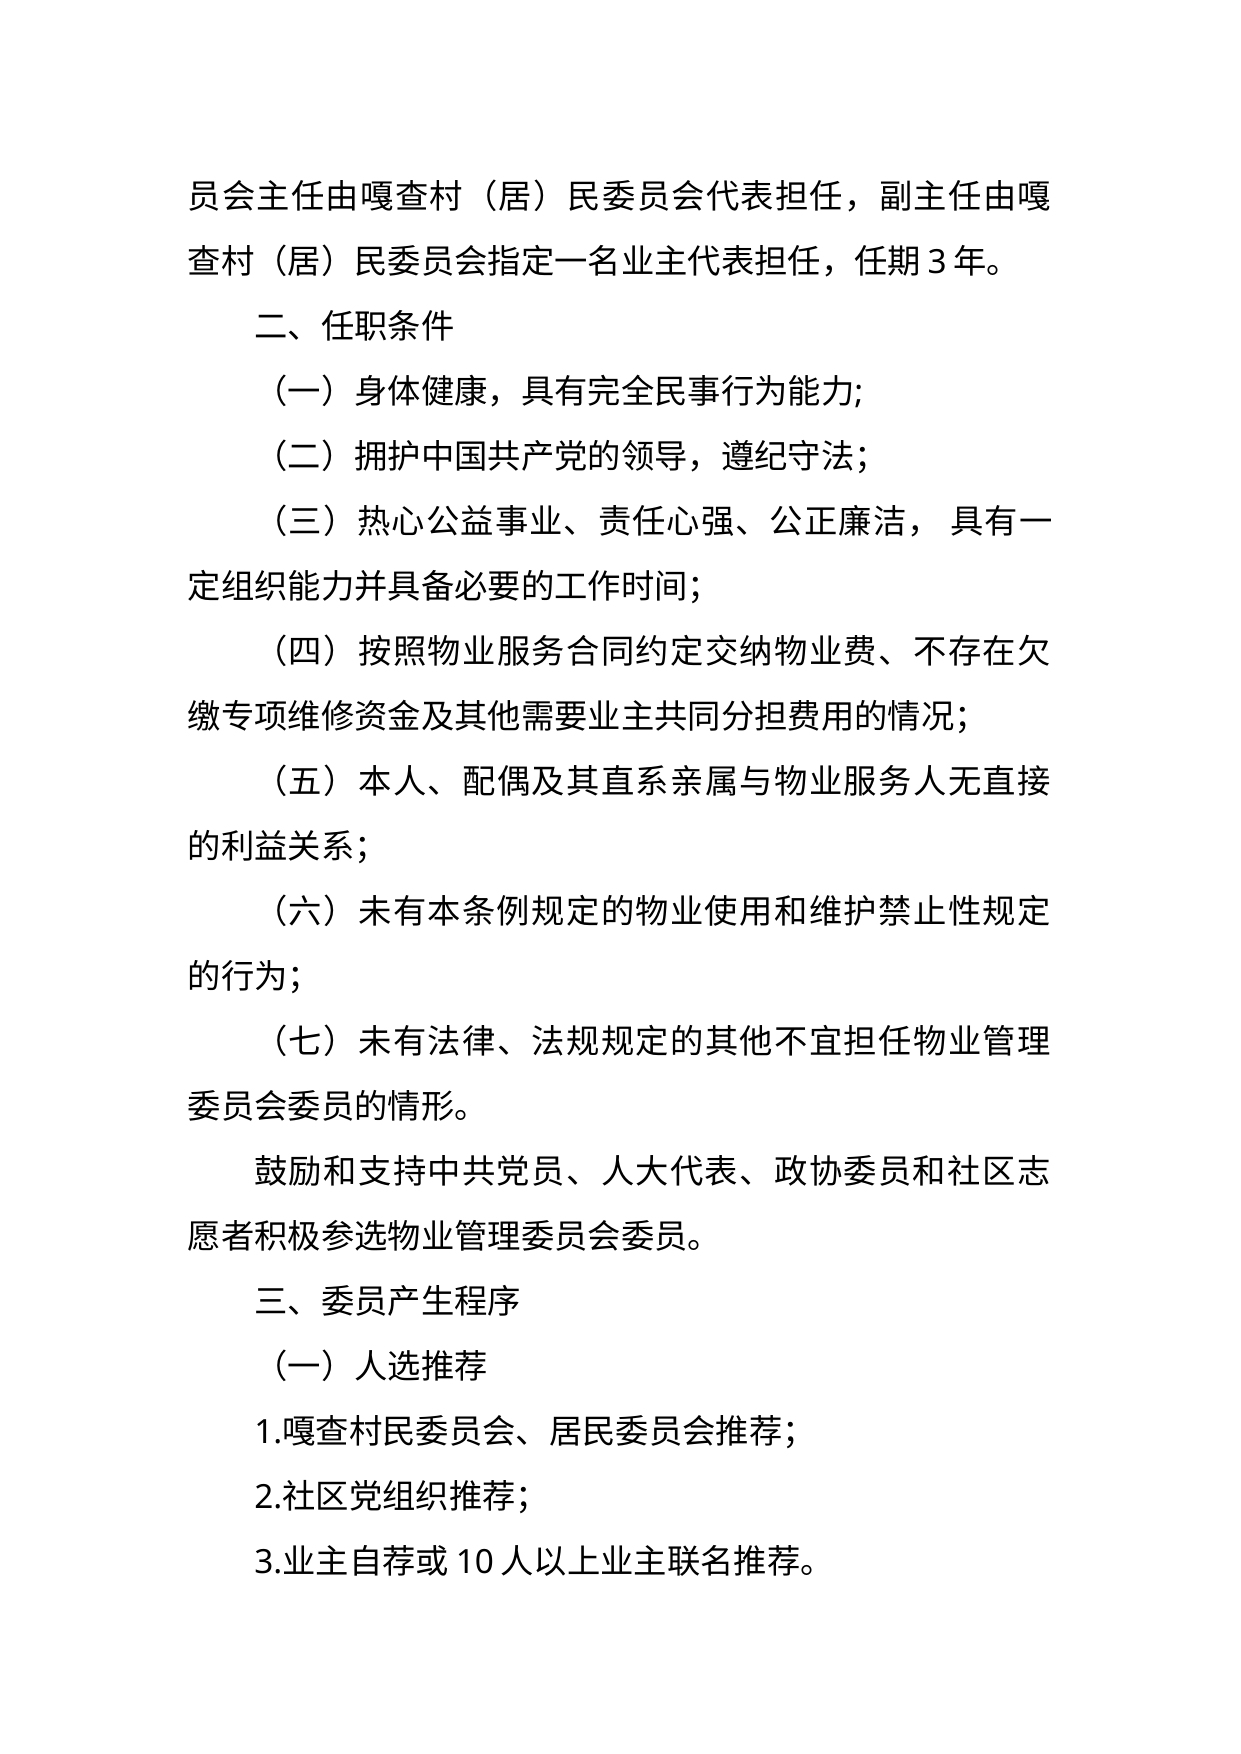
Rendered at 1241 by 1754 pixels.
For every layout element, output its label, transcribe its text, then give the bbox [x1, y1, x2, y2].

text 2.社区党组织推荐； [187, 1462, 1053, 1527]
text （二）拥护中国共产党的领导，遵纪守法； [187, 422, 1053, 487]
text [187, 162, 1053, 292]
text （七）未有法律、法规规定的其他不宜担任物业管理委员会委员的情形。 [187, 1007, 1053, 1137]
text 1.嘎查村民委员会、居民委员会推荐； [187, 1397, 1053, 1462]
text 三、委员产生程序 [187, 1267, 1053, 1332]
text （一）身体健康，具有完全民事行为能力; [187, 357, 1053, 422]
text 鼓励和支持中共党员、人大代表、政协委员和社区志愿者积极参选物业管理委员会委员。 [187, 1137, 1053, 1267]
text （五）本人、配偶及其直系亲属与物业服务人无直接的利益关系； [187, 747, 1053, 877]
text 3.业主自荐或10人以上业主联名推荐。 [187, 1527, 1053, 1592]
text （六）未有本条例规定的物业使用和维护禁止性规定的行为； [187, 877, 1053, 1007]
text （三）热心公益事业、责任心强、公正廉洁， 具有一定组织能力并具备必要的工作时间； [187, 487, 1053, 617]
text （一）人选推荐 [187, 1332, 1053, 1397]
text （四）按照物业服务合同约定交纳物业费、不存在欠缴专项维修资金及其他需要业主共同分担费用的情况； [187, 617, 1053, 747]
text 二、任职条件 [187, 292, 1053, 357]
